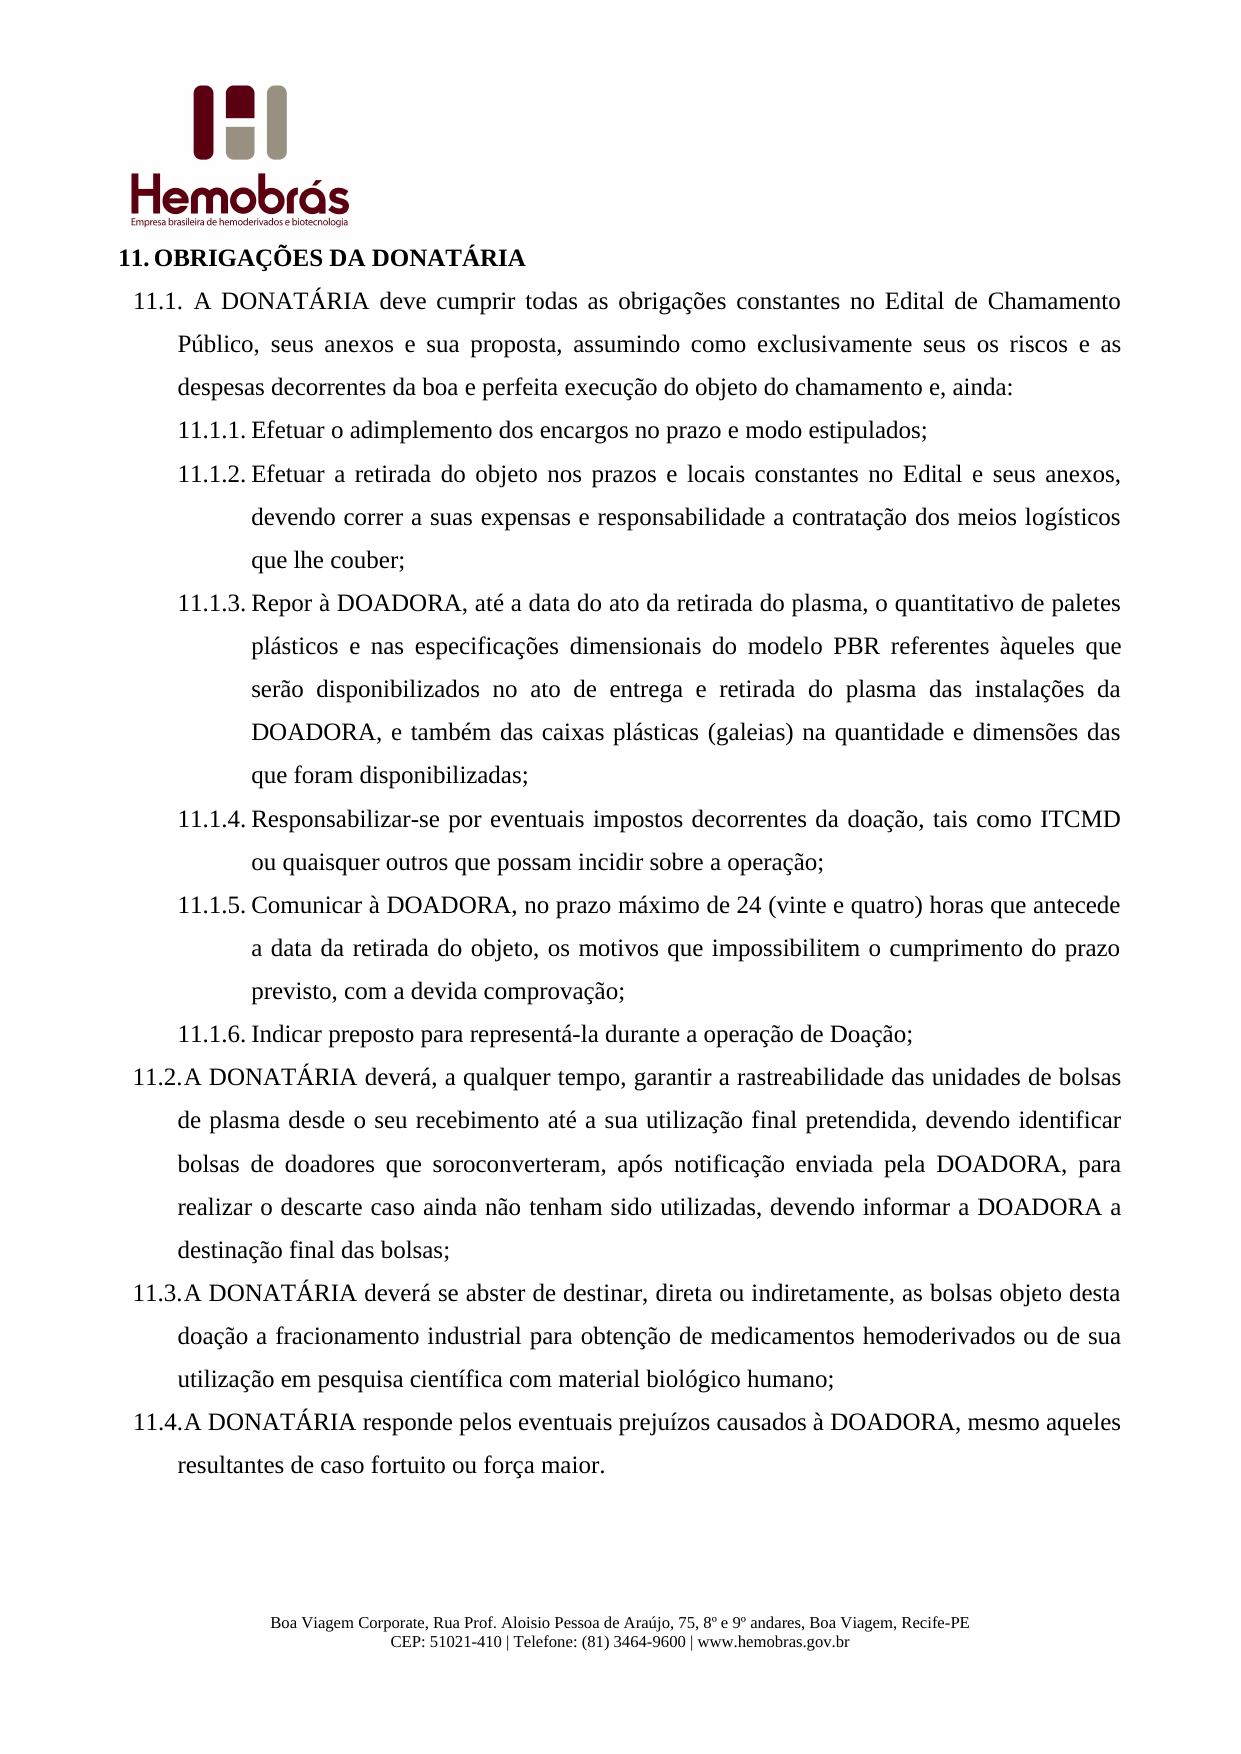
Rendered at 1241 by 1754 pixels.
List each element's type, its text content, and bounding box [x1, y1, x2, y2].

list A DONATÁRIA deverá se abster de destinar, direta ou indiretamente, as bolsas objeto desta doação a fracionamento industrial para obtenção de medicamentos hemoderivados ou de sua utilização em pesquisa científica com material biológico humano; [132, 1278, 1122, 1393]
list Indicar preposto para representá-la durante a operação de Doação; [177, 1019, 1122, 1048]
list A DONATÁRIA responde pelos eventuais prejuízos causados à DOADORA, mesmo aqueles resultantes de caso fortuito ou força maior. [133, 1407, 1122, 1479]
list Responsabilizar-se por eventuais impostos decorrentes da doação, tais como ITCMD ou quaisquer outros que possam incidir sobre a operação; [177, 804, 1122, 876]
text OBRIGAÇÕES DA DONATÁRIA [118, 243, 1122, 272]
list Efetuar a retirada do objeto nos prazos e locais constantes no Edital e seus anexos, devendo correr a suas expensas e responsabilidade a contratação dos meios logísticos que lhe couber; [177, 459, 1122, 574]
list Repor à DOADORA, até a data do ato da retirada do plasma, o quantitativo de paletes plásticos e nas especificações dimensionais do modelo PBR referentes àqueles que serão disponibilizados no ato de entrega e retirada do plasma das instalações da DOADORA, e também das caixas plásticas (galeias) na quantidade e dimensões das que foram disponibilizadas; [177, 588, 1122, 789]
list A DONATÁRIA deverá, a qualquer tempo, garantir a rastreabilidade das unidades de bolsas de plasma desde o seu recebimento até a sua utilização final pretendida, devendo identificar bolsas de doadores que soroconverteram, após notificação enviada pela DOADORA, para realizar o descarte caso ainda não tenham sido utilizadas, devendo informar a DOADORA a destinação final das bolsas; [132, 1062, 1122, 1264]
picture [118, 73, 362, 243]
list Efetuar o adimplemento dos encargos no prazo e modo estipulados; [177, 416, 1122, 444]
list A DONATÁRIA deve cumprir todas as obrigações constantes no Edital de Chamamento Público, seus anexos e sua proposta, assumindo como exclusivamente seus os riscos e as despesas decorrentes da boa e perfeita execução do objeto do chamamento e, ainda: [133, 286, 1122, 401]
list Comunicar à DOADORA, no prazo máximo de 24 (vinte e quatro) horas que antecede a data da retirada do objeto, os motivos que impossibilitem o cumprimento do prazo previsto, com a devida comprovação; [177, 890, 1122, 1005]
